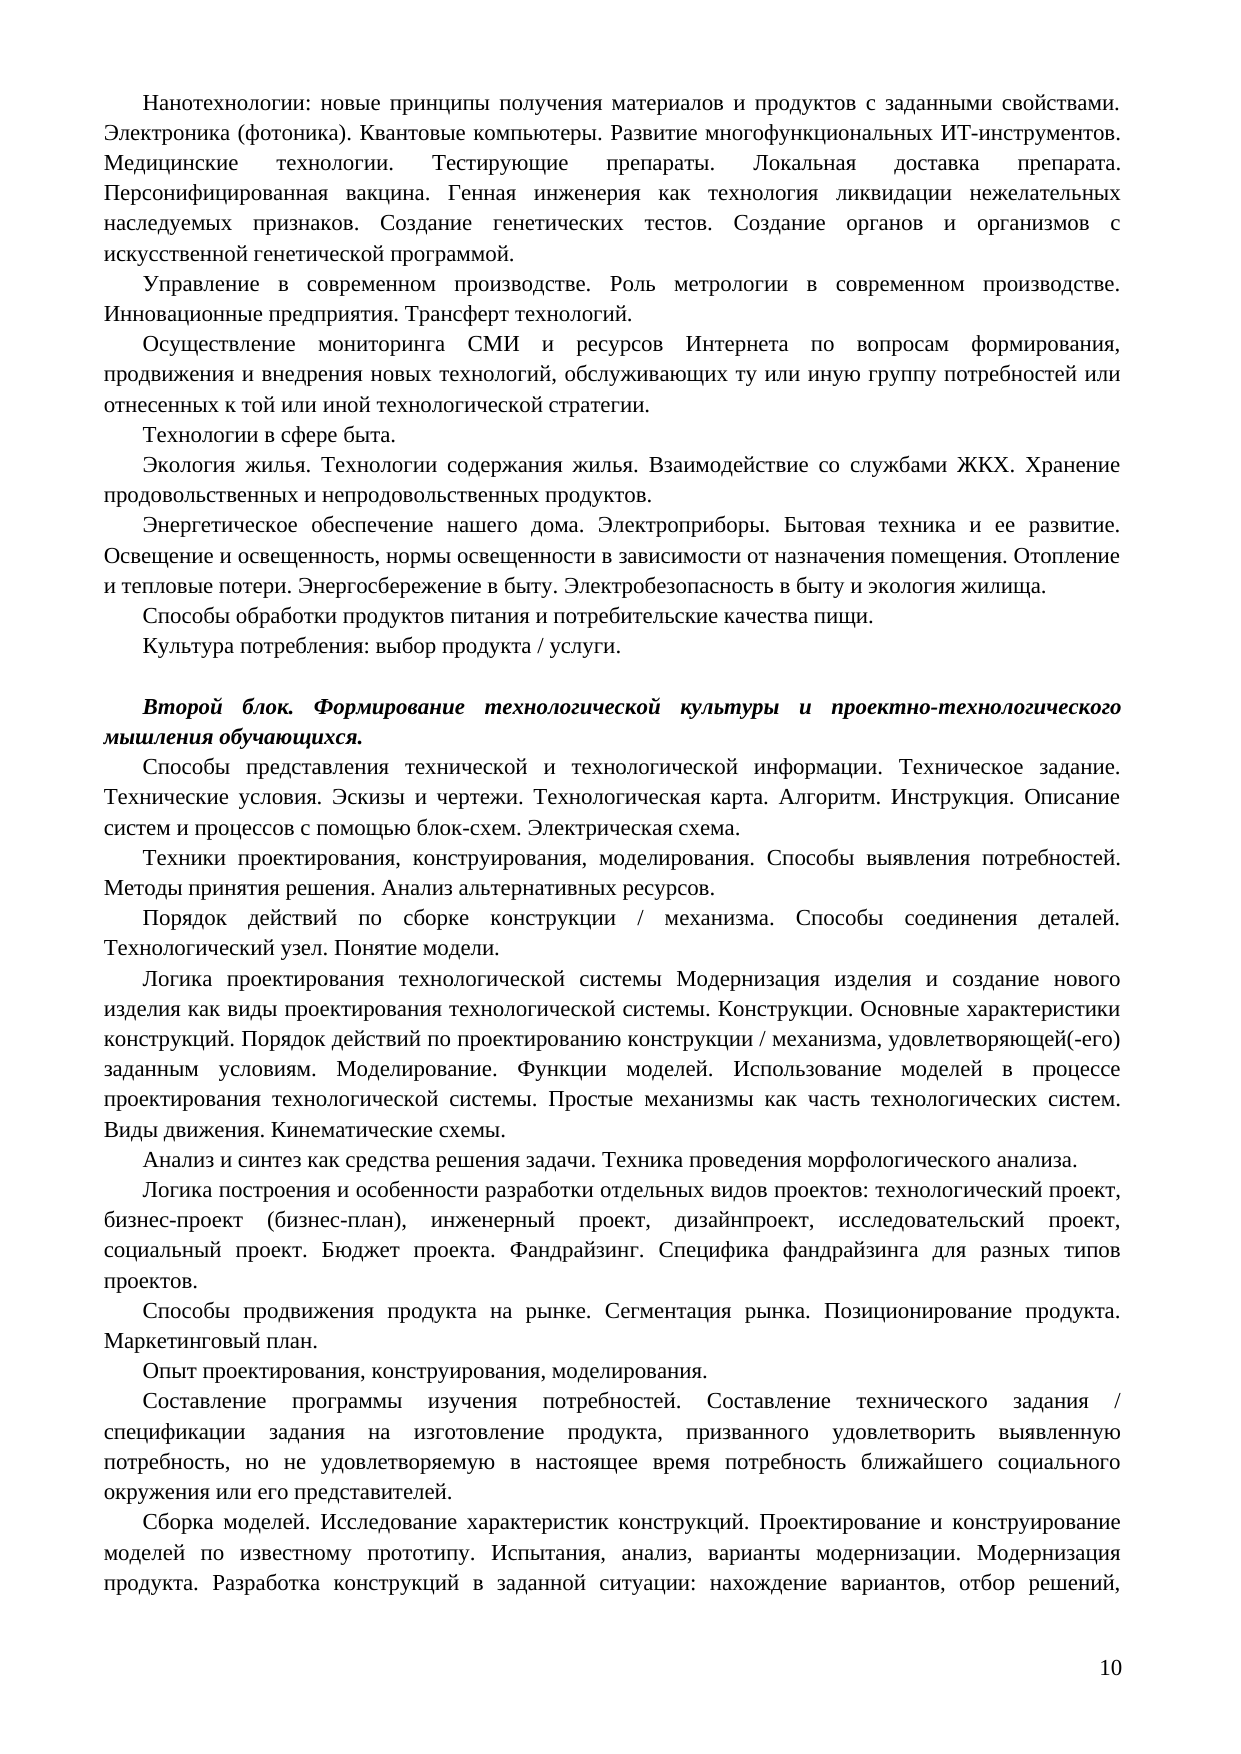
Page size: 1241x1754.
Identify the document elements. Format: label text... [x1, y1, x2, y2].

text Способы обработки продуктов питания и потребительские качества пищи. [103, 602, 1122, 628]
text Логика построения и особенности разработки отдельных видов проектов: технологический проект, бизнес-проект (бизнес-план), инженерный проект, дизайнпроект, исследовательский проект, социальный проект. Бюджет проекта. Фандрайзинг. Специфика фандрайзинга для разных типов проектов. [103, 1176, 1122, 1293]
text Управление в современном производстве. Роль метрологии в современном производстве. Инновационные предприятия. Трансферт технологий. [103, 270, 1122, 326]
text Порядок действий по сборке конструкции / механизма. Способы соединения деталей. Технологический узел. Понятие модели. [103, 904, 1122, 961]
text Энергетическое обеспечение нашего дома. Электроприборы. Бытовая техника и ее развитие. Освещение и освещенность, нормы освещенности в зависимости от назначения помещения. Отопление и тепловые потери. Энергосбережение в быту. Электробезопасность в быту и экология жилища. [103, 512, 1122, 598]
text Способы продвижения продукта на рынке. Сегментация рынка. Позиционирование продукта. Маркетинговый план. [103, 1297, 1122, 1353]
text Второй блок. Формирование технологической культуры и проектно-технологического мышления обучающихся. [103, 693, 1122, 749]
text Технологии в сфере быта. [103, 421, 1122, 447]
text Техники проектирования, конструирования, моделирования. Способы выявления потребностей. Методы принятия решения. Анализ альтернативных ресурсов. [103, 844, 1122, 900]
text Способы представления технической и технологической информации. Техническое задание. Технические условия. Эскизы и чертежи. Технологическая карта. Алгоритм. Инструкция. Описание систем и процессов с помощью блок-схем. Электрическая схема. [103, 753, 1122, 840]
text Анализ и синтез как средства решения задачи. Техника проведения морфологического анализа. [103, 1146, 1122, 1172]
text Логика проектирования технологической системы Модернизация изделия и создание нового изделия как виды проектирования технологической системы. Конструкции. Основные характеристики конструкций. Порядок действий по проектированию конструкции / механизма, удовлетворяющей(-его) заданным условиям. Моделирование. Функции моделей. Использование моделей в процессе проектирования технологической системы. Простые механизмы как часть технологических систем. Виды движения. Кинематические схемы. [103, 965, 1122, 1142]
text Составление программы изучения потребностей. Составление технического задания / спецификации задания на изготовление продукта, призванного удовлетворить выявленную потребность, но не удовлетворяемую в настоящее время потребность ближайшего социального окружения или его представителей. [103, 1388, 1122, 1504]
text Осуществление мониторинга СМИ и ресурсов Интернета по вопросам формирования, продвижения и внедрения новых технологий, обслуживающих ту или иную группу потребностей или отнесенных к той или иной технологической стратегии. [103, 330, 1122, 417]
text Экология жилья. Технологии содержания жилья. Взаимодействие со службами ЖКХ. Хранение продовольственных и непродовольственных продуктов. [103, 451, 1122, 508]
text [103, 1508, 1122, 1595]
text Опыт проектирования, конструирования, моделирования. [103, 1357, 1122, 1384]
text Нанотехнологии: новые принципы получения материалов и продуктов с заданными свойствами. Электроника (фотоника). Квантовые компьютеры. Развитие многофункциональных ИТ-инструментов. Медицинские технологии. Тестирующие препараты. Локальная доставка препарата. Персонифицированная вакцина. Генная инженерия как технология ликвидации нежелательных наследуемых признаков. Создание генетических тестов. Создание органов и организмов с искусственной генетической программой. [103, 89, 1122, 266]
text Культура потребления: выбор продукта / услуги. [103, 632, 1122, 659]
